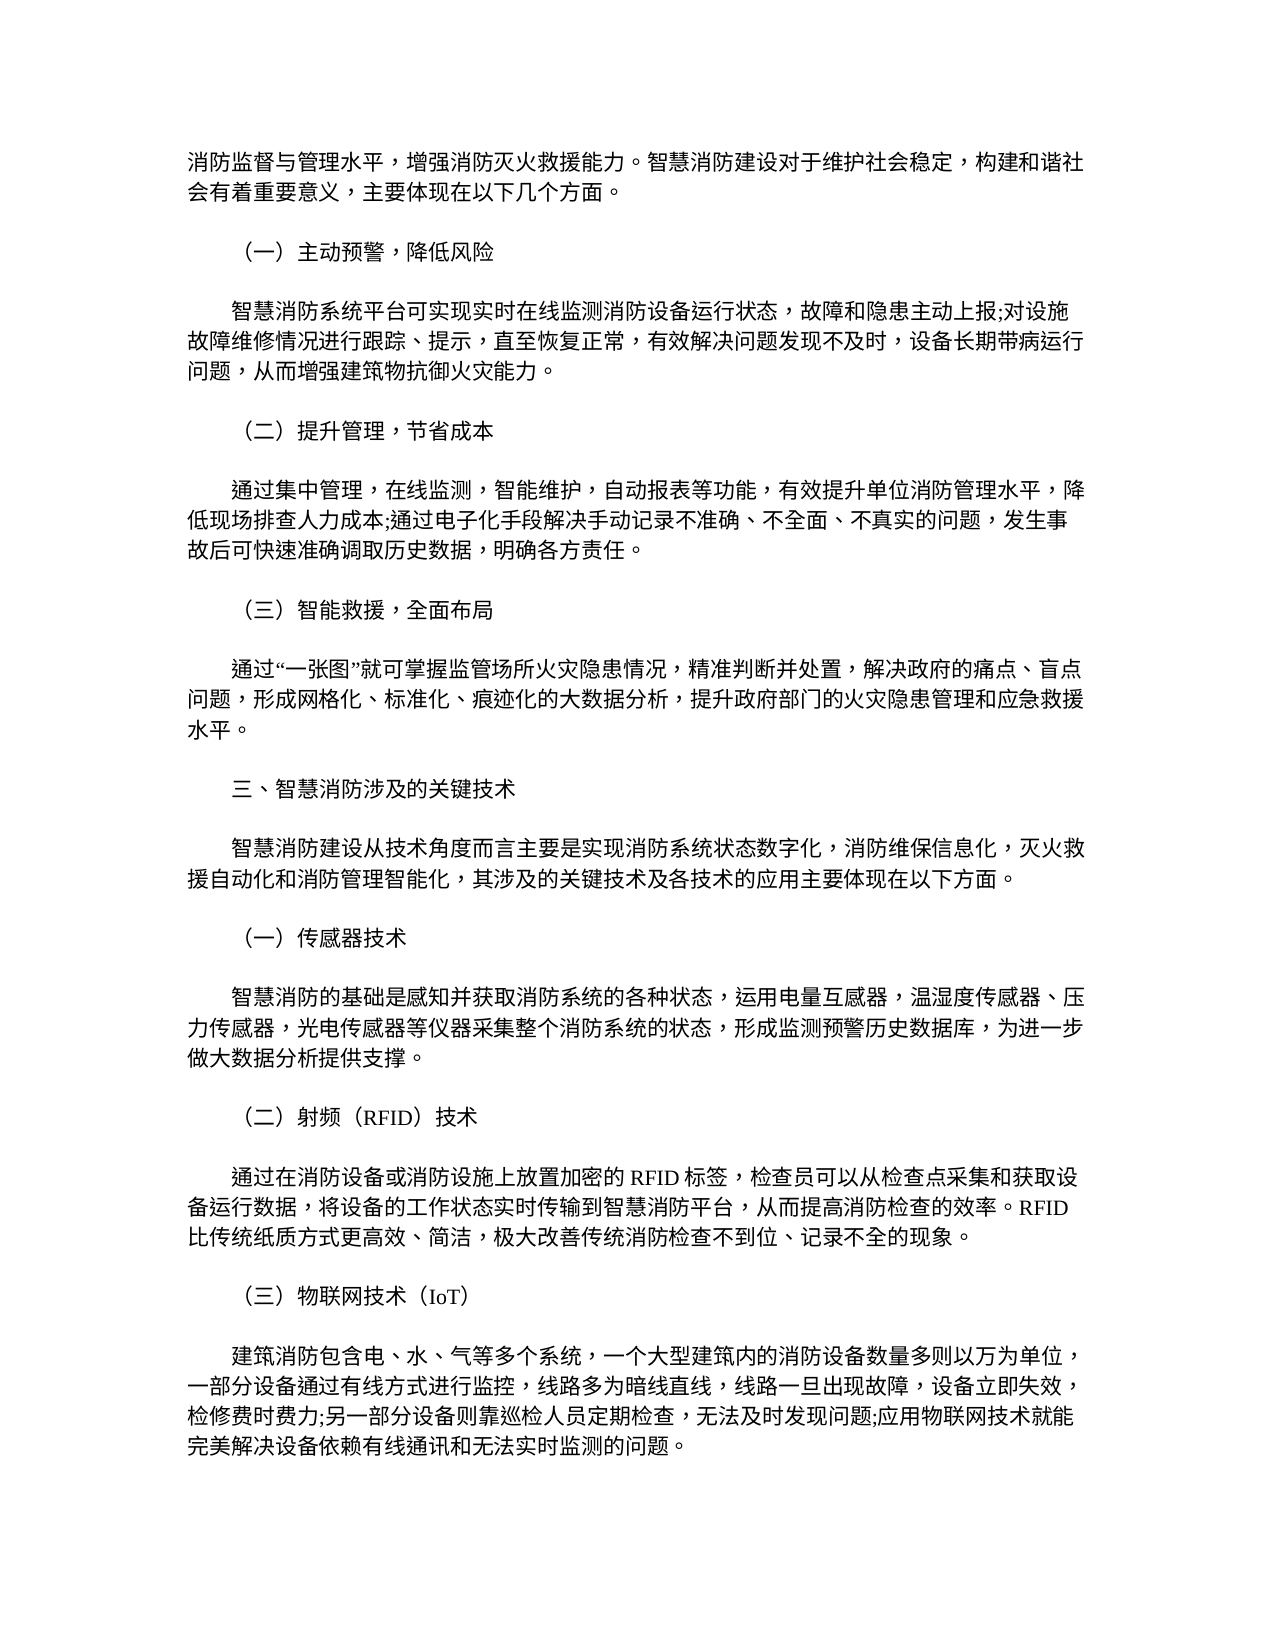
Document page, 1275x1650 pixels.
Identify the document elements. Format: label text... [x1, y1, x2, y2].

text （一）主动预警，降低风险 [187, 239, 1087, 265]
text 通过集中管理，在线监测，智能维护，自动报表等功能，有效提升单位消防管理水平，降低现场排查人力成本;通过电子化手段解决手动记录不准确、不全面、不真实的问题，发生事故后可快速准确调取历史数据，明确各方责任。 [187, 478, 1087, 564]
text （一）传感器技术 [187, 926, 1087, 951]
text （二）提升管理，节省成本 [187, 419, 1087, 444]
text 通过“一张图”就可掌握监管场所火灾隐患情况，精准判断并处置，解决政府的痛点、盲点问题，形成网格化、标准化、痕迹化的大数据分析，提升政府部门的火灾隐患管理和应急救援水平。 [187, 657, 1087, 743]
text 智慧消防建设从技术角度而言主要是实现消防系统状态数字化，消防维保信息化，灭火救援自动化和消防管理智能化，其涉及的关键技术及各技术的应用主要体现在以下方面。 [187, 836, 1087, 892]
text 智慧消防的基础是感知并获取消防系统的各种状态，运用电量互感器，温湿度传感器、压力传感器，光电传感器等仪器采集整个消防系统的状态，形成监测预警历史数据库，为进一步做大数据分析提供支撑。 [187, 985, 1087, 1071]
text （二）射频（RFID）技术 [187, 1105, 1087, 1130]
text （三）智能救援，全面布局 [187, 598, 1087, 623]
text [187, 150, 1087, 205]
text 智慧消防系统平台可实现实时在线监测消防设备运行状态，故障和隐患主动上报;对设施故障维修情况进行跟踪、提示，直至恢复正常，有效解决问题发现不及时，设备长期带病运行问题，从而增强建筑物抗御火灾能力。 [187, 299, 1087, 384]
text 三、智慧消防涉及的关键技术 [187, 777, 1087, 802]
text 通过在消防设备或消防设施上放置加密的RFID标签，检查员可以从检查点采集和获取设备运行数据，将设备的工作状态实时传输到智慧消防平台，从而提高消防检查的效率。RFID比传统纸质方式更高效、简洁，极大改善传统消防检查不到位、记录不全的现象。 [187, 1164, 1087, 1250]
text （三）物联网技术（IoT） [187, 1284, 1087, 1309]
text 建筑消防包含电、水、气等多个系统，一个大型建筑内的消防设备数量多则以万为单位，一部分设备通过有线方式进行监控，线路多为暗线直线，线路一旦出现故障，设备立即失效，检修费时费力;另一部分设备则靠巡检人员定期检查，无法及时发现问题;应用物联网技术就能完美解决设备依赖有线通讯和无法实时监测的问题。 [187, 1344, 1087, 1459]
